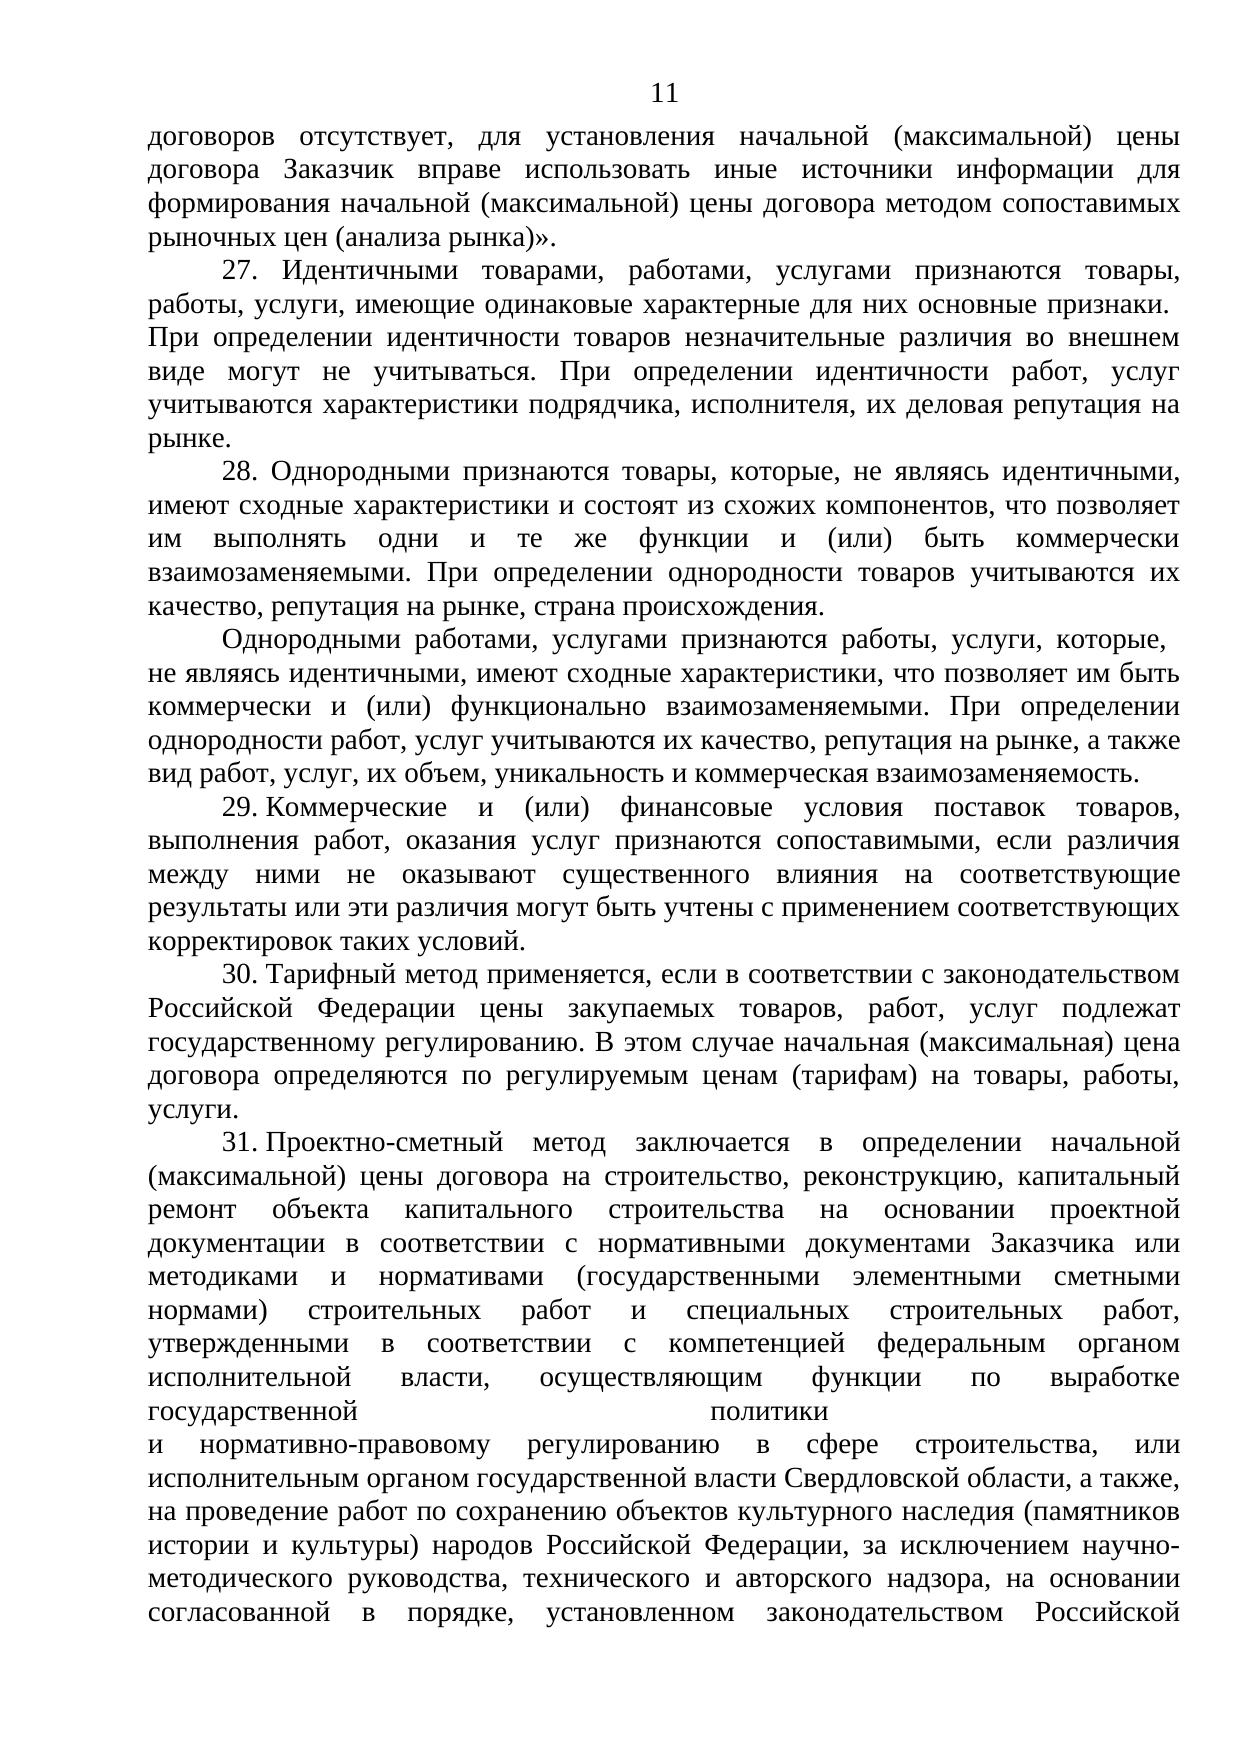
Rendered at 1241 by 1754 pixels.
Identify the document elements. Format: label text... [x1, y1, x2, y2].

text 29. Коммерческие и (или) финансовые условия поставок товаров, выполнения работ, оказания услуг признаются сопоставимыми, если различия между ними не оказывают существенного влияния на соответствующие результаты или эти различия могут быть учтены с применением соответствующих корректировок таких условий. [148, 789, 1181, 957]
text Однородными работами, услугами признаются работы, услуги, которые, не являясь идентичными, имеют сходные характеристики, что позволяет им быть коммерчески и (или) функционально взаимозаменяемыми. При определении однородности работ, услуг учитываются их качество, репутация на рынке, а также вид работ, услуг, их объем, уникальность и коммерческая взаимозаменяемость. [148, 621, 1181, 789]
text 28. Однородными признаются товары, которые, не являясь идентичными, имеют сходные характеристики и состоят из схожих компонентов, что позволяет им выполнять одни и те же функции и (или) быть коммерчески взаимозаменяемыми. При определении однородности товаров учитываются их качество, репутация на рынке, страна происхождения. [148, 453, 1181, 621]
text 30. Тарифный метод применяется, если в соответствии с законодательством Российской Федерации цены закупаемых товаров, работ, услуг подлежат государственному регулированию. В этом случае начальная (максимальная) цена договора определяются по регулируемым ценам (тарифам) на товары, работы, услуги. [148, 957, 1181, 1124]
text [148, 118, 1181, 252]
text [148, 1124, 1181, 1627]
text 27. Идентичными товарами, работами, услугами признаются товары, работы, услуги, имеющие одинаковые характерные для них основные признаки. При определении идентичности товаров незначительные различия во внешнем виде могут не учитываться. При определении идентичности работ, услуг учитываются характеристики подрядчика, исполнителя, их деловая репутация на рынке. [148, 252, 1181, 453]
